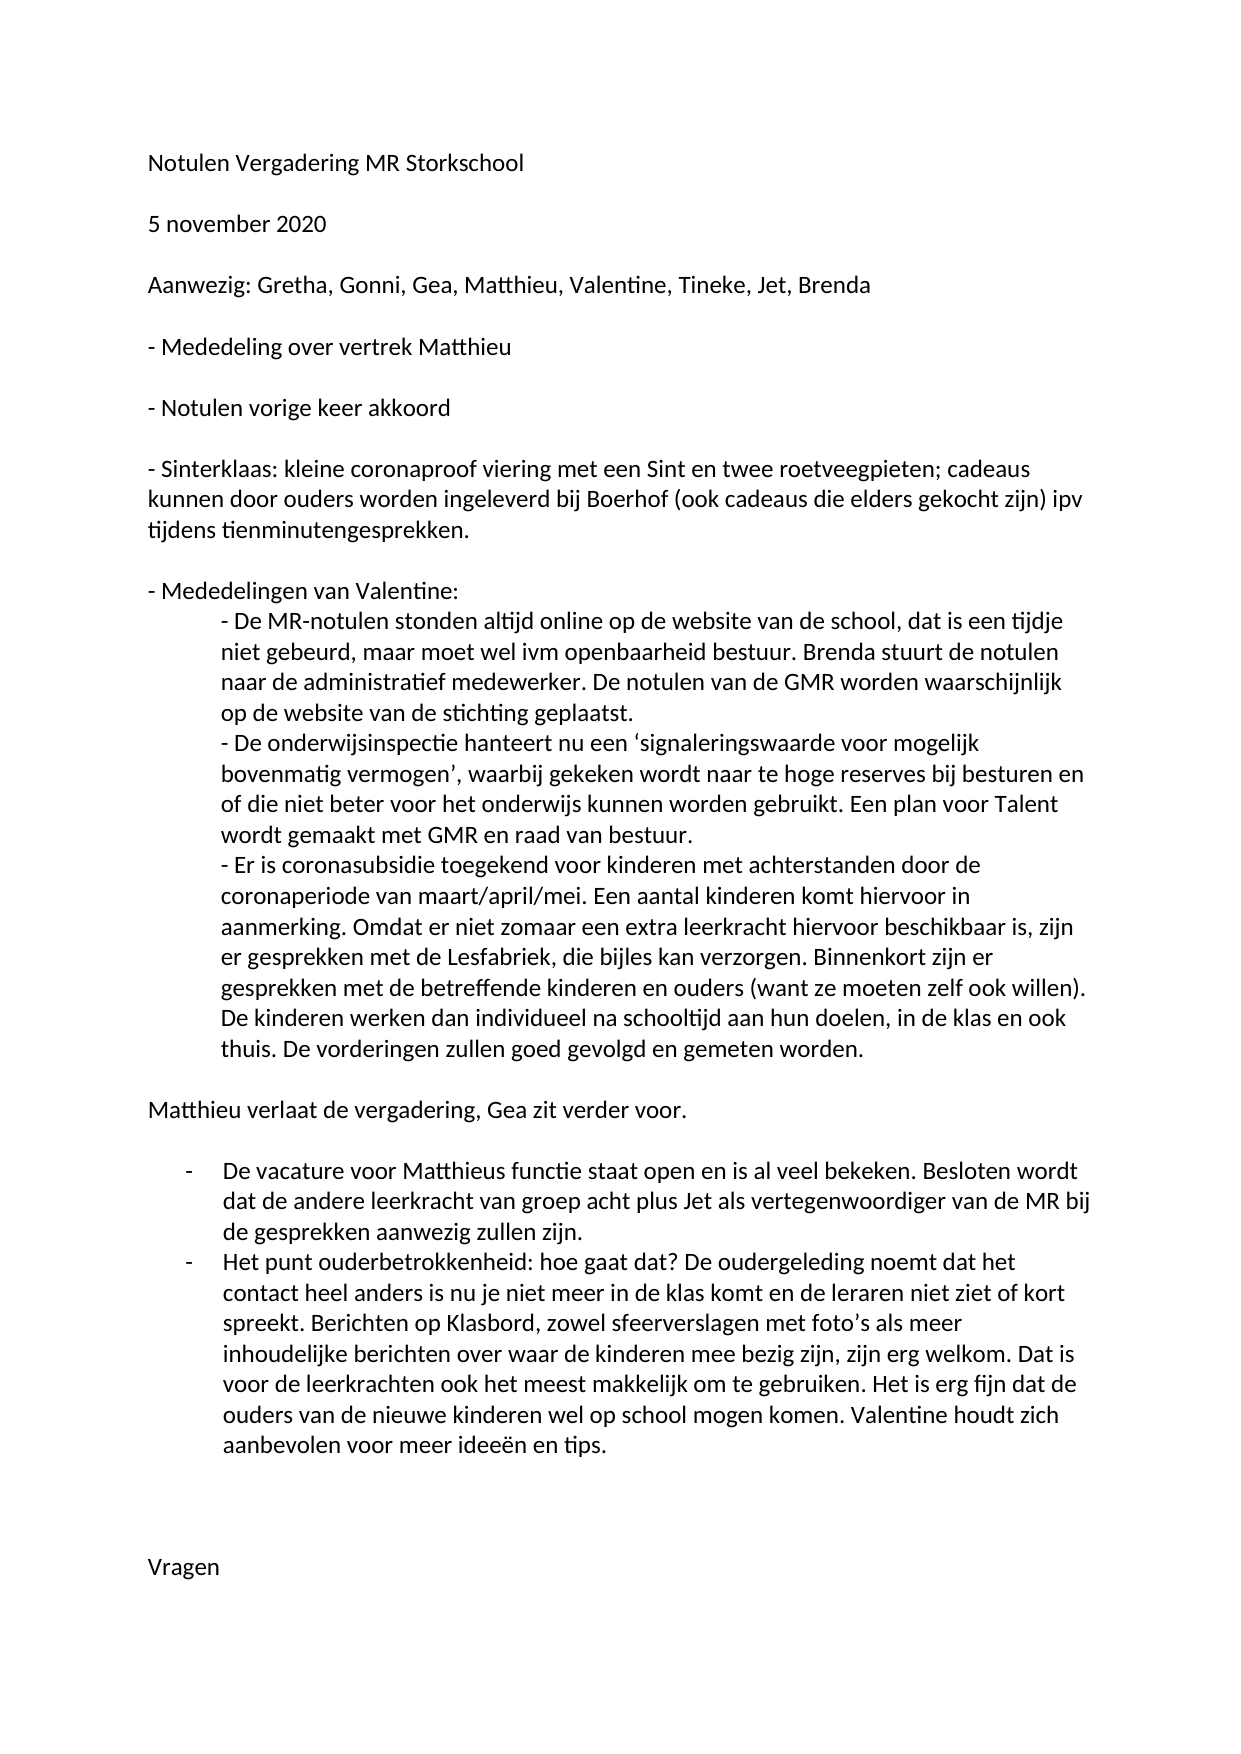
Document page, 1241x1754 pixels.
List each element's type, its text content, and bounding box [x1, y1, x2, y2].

text - Mededeling over vertrek Matthieu [148, 331, 1093, 361]
text - Mededelingen van Valentine: [148, 575, 1093, 605]
text Vragen [148, 1552, 1093, 1582]
list De vacature voor Matthieus functie staat open en is al veel bekeken. Besloten wordt dat de andere leerkracht van groep acht plus Jet als vertegenwoordiger van de MR bij de gesprekken aanwezig zullen zijn. [185, 1155, 1093, 1246]
text Aanwezig: Gretha, Gonni, Gea, Matthieu, Valentine, Tineke, Jet, Brenda [148, 270, 1093, 300]
text - Er is coronasubsidie toegekend voor kinderen met achterstanden door de coronaperiode van maart/april/mei. Een aantal kinderen komt hiervoor in aanmerking. Omdat er niet zomaar een extra leerkracht hiervoor beschikbaar is, zijn er gesprekken met de Lesfabriek, die bijles kan verzorgen. Binnenkort zijn er gesprekken met de betreffende kinderen en ouders (want ze moeten zelf ook willen). De kinderen werken dan individueel na schooltijd aan hun doelen, in de klas en ook thuis. De vorderingen zullen goed gevolgd en gemeten worden. [221, 849, 1093, 1063]
text Matthieu verlaat de vergadering, Gea zit verder voor. [148, 1094, 1093, 1124]
text - Notulen vorige keer akkoord [148, 392, 1093, 422]
text - De MR-notulen stonden altijd online op de website van de school, dat is een tijdje niet gebeurd, maar moet wel ivm openbaarheid bestuur. Brenda stuurt de notulen naar de administratief medewerker. De notulen van de GMR worden waarschijnlijk op de website van de stichting geplaatst. [221, 605, 1093, 727]
text - Sinterklaas: kleine coronaproof viering met een Sint en twee roetveegpieten; cadeaus kunnen door ouders worden ingeleverd bij Boerhof (ook cadeaus die elders gekocht zijn) ipv tijdens tienminutengesprekken. [148, 453, 1093, 544]
text - De onderwijsinspectie hanteert nu een ‘signaleringswaarde voor mogelijk bovenmatig vermogen’, waarbij gekeken wordt naar te hoge reserves bij besturen en of die niet beter voor het onderwijs kunnen worden gebruikt. Een plan voor Talent wordt gemaakt met GMR en raad van bestuur. [221, 727, 1093, 849]
list Het punt ouderbetrokkenheid: hoe gaat dat? De oudergeleding noemt dat het contact heel anders is nu je niet meer in de klas komt en de leraren niet ziet of kort spreekt. Berichten op Klasbord, zowel sfeerverslagen met foto’s als meer inhoudelijke berichten over waar de kinderen mee bezig zijn, zijn erg welkom. Dat is voor de leerkrachten ook het meest makkelijk om te gebruiken. Het is erg fijn dat de ouders van de nieuwe kinderen wel op school mogen komen. Valentine houdt zich aanbevolen voor meer ideeën en tips. [185, 1246, 1093, 1460]
text Notulen Vergadering MR Storkschool [148, 148, 1093, 178]
text 5 november 2020 [148, 209, 1093, 239]
